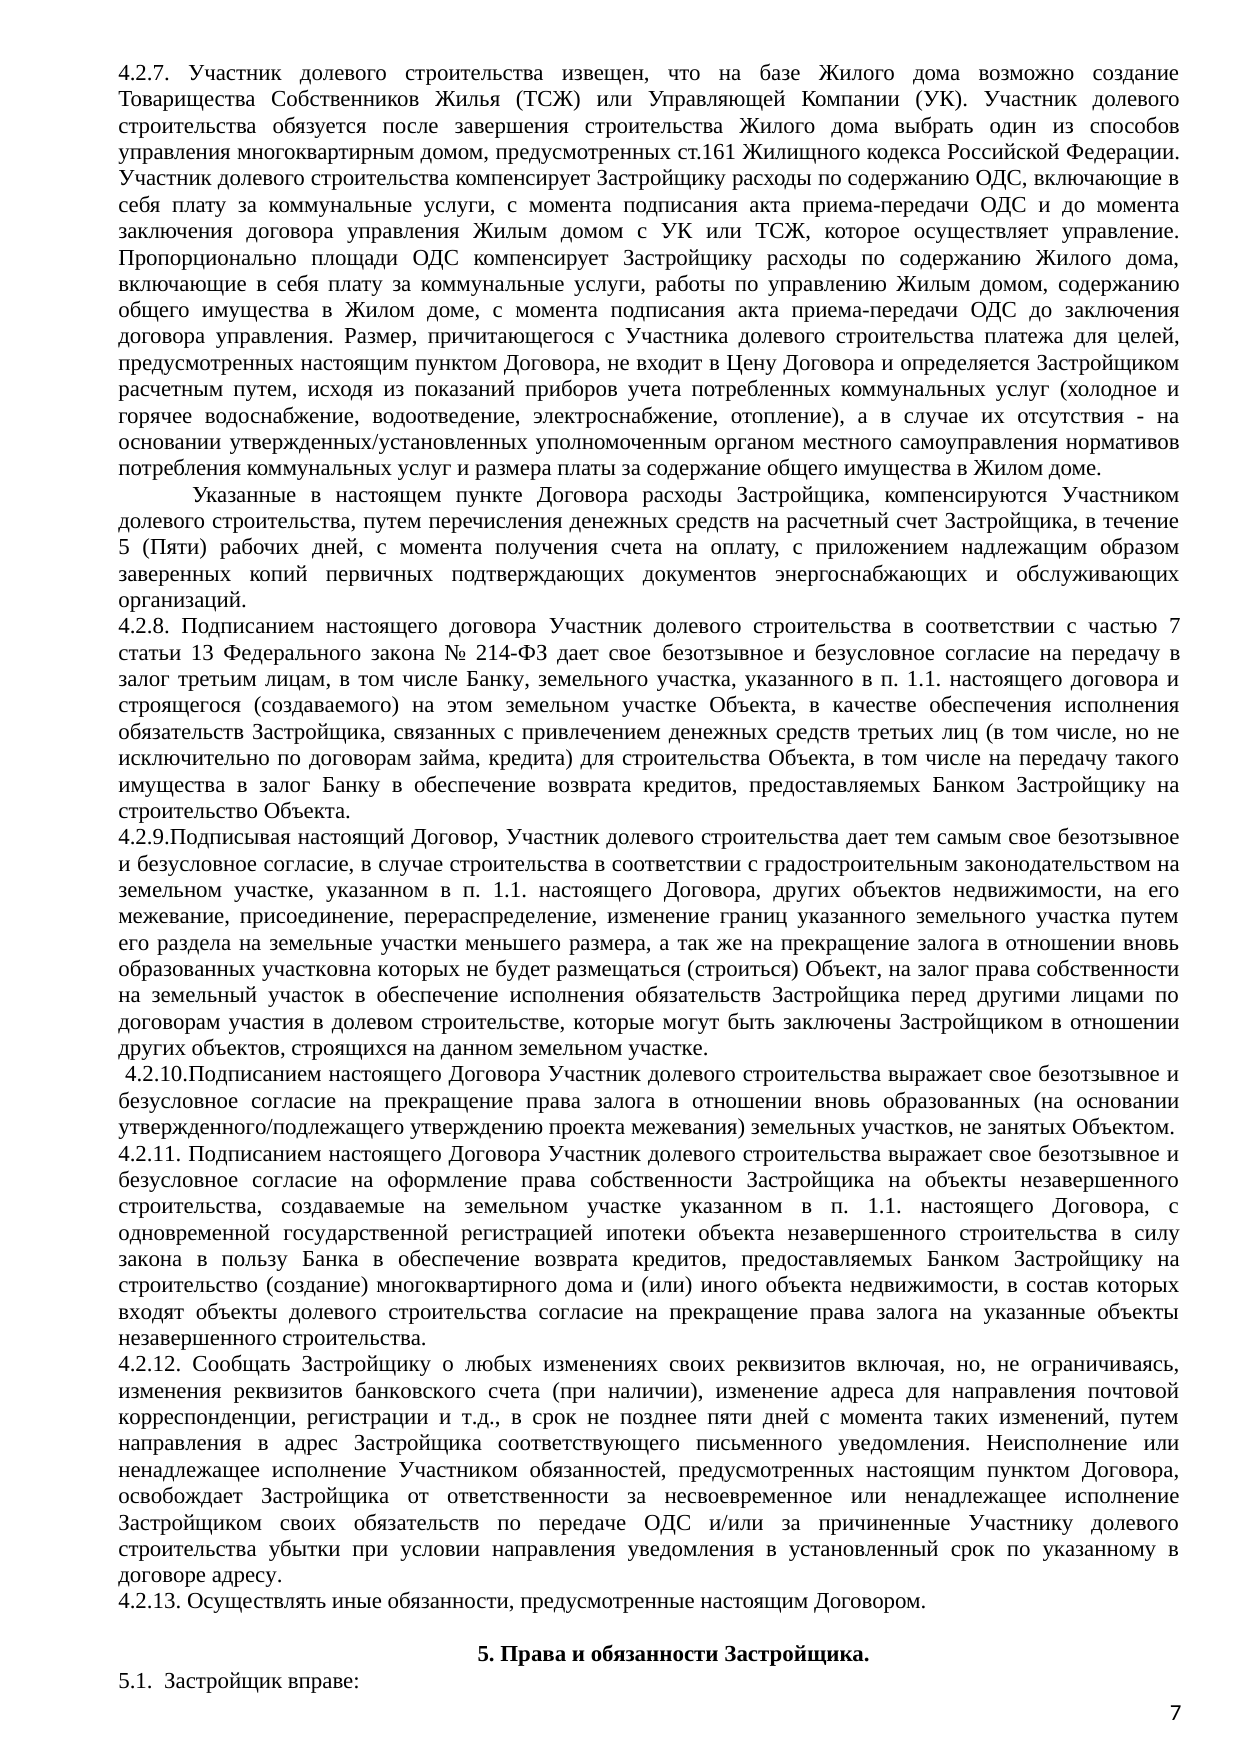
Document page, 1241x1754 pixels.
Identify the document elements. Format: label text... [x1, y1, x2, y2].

text 4.2.8. Подписанием настоящего договора Участник долевого строительства в соответствии с частью 7 статьи 13 Федерального закона № 214-ФЗ дает свое безотзывное и безусловное согласие на передачу в залог третьим лицам, в том числе Банку, земельного участка, указанного в п. 1.1. настоящего договора и строящегося (создаваемого) на этом земельном участке Объекта, в качестве обеспечения исполнения обязательств Застройщика, связанных с привлечением денежных средств третьих лиц (в том числе, но не исключительно по договорам займа, кредита) для строительства Объекта, в том числе на передачу такого имущества в залог Банку в обеспечение возврата кредитов, предоставляемых Банком Застройщику на строительство Объекта. [118, 612, 1181, 823]
text Указанные в настоящем пункте Договора расходы Застройщика, компенсируются Участником долевого строительства, путем перечисления денежных средств на расчетный счет Застройщика, в течение 5 (Пяти) рабочих дней, с момента получения счета на оплату, с приложением надлежащим образом заверенных копий первичных подтверждающих документов энергоснабжающих и обслуживающих организаций. [118, 481, 1181, 612]
text 4.2.12. Сообщать Застройщику о любых изменениях своих реквизитов включая, но, не ограничиваясь, изменения реквизитов банковского счета (при наличии), изменение адреса для направления почтовой корреспонденции, регистрации и т.д., в срок не позднее пяти дней с момента таких изменений, путем направления в адрес Застройщика соответствующего письменного уведомления. Неисполнение или ненадлежащее исполнение Участником обязанностей, предусмотренных настоящим пунктом Договора, освобождает Застройщика от ответственности за несвоевременное или ненадлежащее исполнение Застройщиком своих обязательств по передаче ОДС и/или за причиненные Участнику долевого строительства убытки при условии направления уведомления в установленный срок по указанному в договоре адресу. [118, 1350, 1181, 1588]
text 5.1. Застройщик вправе: [118, 1667, 1229, 1693]
text 4.2.9.Подписывая настоящий Договор, Участник долевого строительства дает тем самым свое безотзывное и безусловное согласие, в случае строительства в соответствии с градостроительным законодательством на земельном участке, указанном в п. 1.1. настоящего Договора, других объектов недвижимости, на его межевание, присоединение, перераспределение, изменение границ указанного земельного участка путем его раздела на земельные участки меньшего размера, а так же на прекращение залога в отношении вновь образованных участковна которых не будет размещаться (строиться) Объект, на залог права собственности на земельный участок в обеспечение исполнения обязательств Застройщика перед другими лицами по договорам участия в долевом строительстве, которые могут быть заключены Застройщиком в отношении других объектов, строящихся на данном земельном участке. [118, 823, 1181, 1061]
text 4.2.11. Подписанием настоящего Договора Участник долевого строительства выражает свое безотзывное и безусловное согласие на оформление права собственности Застройщика на объекты незавершенного строительства, создаваемые на земельном участке указанном в п. 1.1. настоящего Договора, с одновременной государственной регистрацией ипотеки объекта незавершенного строительства в силу закона в пользу Банка в обеспечение возврата кредитов, предоставляемых Банком Застройщику на строительство (создание) многоквартирного дома и (или) иного объекта недвижимости, в состав которых входят объекты долевого строительства согласие на прекращение права залога на указанные объекты незавершенного строительства. [118, 1139, 1181, 1350]
text 4.2.13. Осуществлять иные обязанности, предусмотренные настоящим Договором. [118, 1588, 1181, 1614]
text 4.2.10.Подписанием настоящего Договора Участник долевого строительства выражает свое безотзывное и безусловное согласие на прекращение права залога в отношении вновь образованных (на основании утвержденного/подлежащего утверждению проекта межевания) земельных участков, не занятых Объектом. [118, 1061, 1181, 1139]
text 5. Права и обязанности Застройщика. [118, 1640, 1229, 1667]
text 4.2.7. Участник долевого строительства извещен, что на базе Жилого дома возможно создание Товарищества Собственников Жилья (ТСЖ) или Управляющей Компании (УК). Участник долевого строительства обязуется после завершения строительства Жилого дома выбрать один из способов управления многоквартирным домом, предусмотренных ст.161 Жилищного кодекса Российской Федерации. Участник долевого строительства компенсирует Застройщику расходы по содержанию ОДС, включающие в себя плату за коммунальные услуги, с момента подписания акта приема-передачи ОДС и до момента заключения договора управления Жилым домом с УК или ТСЖ, которое осуществляет управление. Пропорционально площади ОДС компенсирует Застройщику расходы по содержанию Жилого дома, включающие в себя плату за коммунальные услуги, работы по управлению Жилым домом, содержанию общего имущества в Жилом доме, с момента подписания акта приема-передачи ОДС до заключения договора управления. Размер, причитающегося с Участника долевого строительства платежа для целей, предусмотренных настоящим пунктом Договора, не входит в Цену Договора и определяется Застройщиком расчетным путем, исходя из показаний приборов учета потребленных коммунальных услуг (холодное и горячее водоснабжение, водоотведение, электроснабжение, отопление), а в случае их отсутствия - на основании утвержденных/установленных уполномоченным органом местного самоуправления нормативов потребления коммунальных услуг и размера платы за содержание общего имущества в Жилом доме. [118, 59, 1181, 481]
